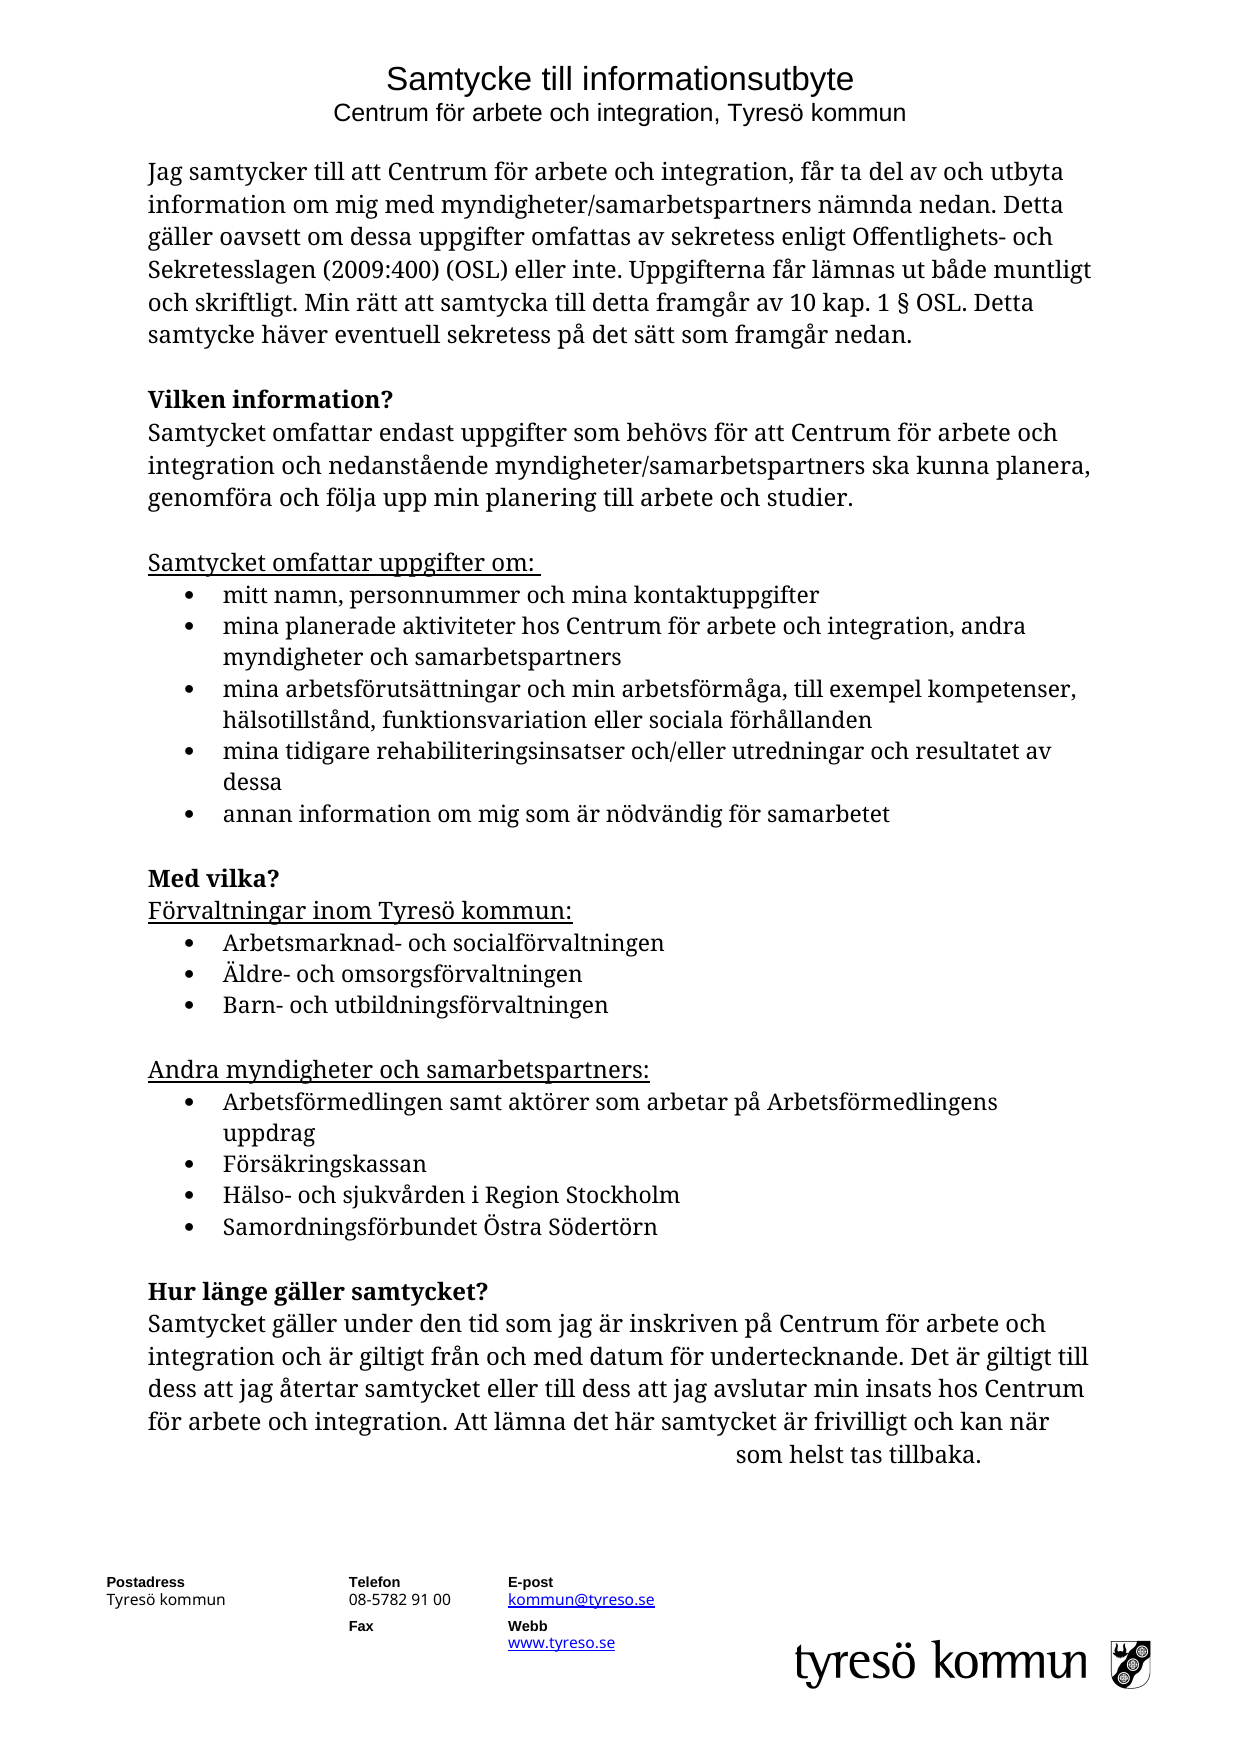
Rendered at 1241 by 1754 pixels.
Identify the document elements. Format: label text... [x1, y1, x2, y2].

list Arbetsförmedlingen samt aktörer som arbetar på Arbetsförmedlingens uppdrag [185, 1086, 1092, 1148]
list Arbetsmarknad- och socialförvaltningen [185, 927, 1092, 958]
text Samtycket omfattar uppgifter om: [148, 546, 1092, 579]
text Med vilka? [148, 861, 1092, 894]
list mina arbetsförutsättningar och min arbetsförmåga, till exempel kompetenser, hälsotillstånd, funktionsvariation eller sociala förhållanden [185, 673, 1092, 735]
list Hälso- och sjukvården i Region Stockholm [185, 1179, 1092, 1211]
list Försäkringskassan [185, 1148, 1092, 1179]
text Förvaltningar inom Tyresö kommun: [148, 894, 1092, 927]
list mina tidigare rehabiliteringsinsatser och/eller utredningar och resultatet av dessa [185, 735, 1092, 798]
text Samtycket gäller under den tid som jag är inskriven på Centrum för arbete och integration och är giltigt från och med datum för undertecknande. Det är giltigt till dess att jag återtar samtycket eller till dess att jag avslutar min insats hos Centrum för arbete och integration. Att lämna det här samtycket är frivilligt och kan när som helst tas tillbaka. [148, 1307, 1092, 1470]
list Barn- och utbildningsförvaltningen [185, 989, 1092, 1020]
text Jag samtycker till att Centrum för arbete och integration, får ta del av och utbyta information om mig med myndigheter/samarbetspartners nämnda nedan. Detta gäller oavsett om dessa uppgifter omfattas av sekretess enligt Offentlighets- och Sekretesslagen (2009:400) (OSL) eller inte. Uppgifterna får lämnas ut både muntligt och skriftligt. Min rätt att samtycka till detta framgår av 10 kap. 1 § OSL. Detta samtycke häver eventuell sekretess på det sätt som framgår nedan. [148, 155, 1092, 351]
list mitt namn, personnummer och mina kontaktuppgifter [185, 579, 1092, 610]
list mina planerade aktiviteter hos Centrum för arbete och integration, andra myndigheter och samarbetspartners [185, 610, 1092, 673]
text Centrum för arbete och integration, Tyresö kommun [148, 97, 1092, 126]
list annan information om mig som är nödvändig för samarbetet [185, 798, 1092, 829]
text Hur länge gäller samtycket? [148, 1274, 1092, 1307]
text Samtycke till informationsutbyte [148, 59, 1092, 97]
picture [795, 1639, 1151, 1689]
text Andra myndigheter och samarbetspartners: [148, 1053, 1092, 1086]
text Samtycket omfattar endast uppgifter som behövs för att Centrum för arbete och integration och nedanstående myndigheter/samarbetspartners ska kunna planera, genomföra och följa upp min planering till arbete och studier. [148, 416, 1092, 514]
text Vilken information? [148, 383, 1092, 416]
list Äldre- och omsorgsförvaltningen [185, 958, 1092, 989]
list Samordningsförbundet Östra Södertörn [185, 1211, 1092, 1242]
